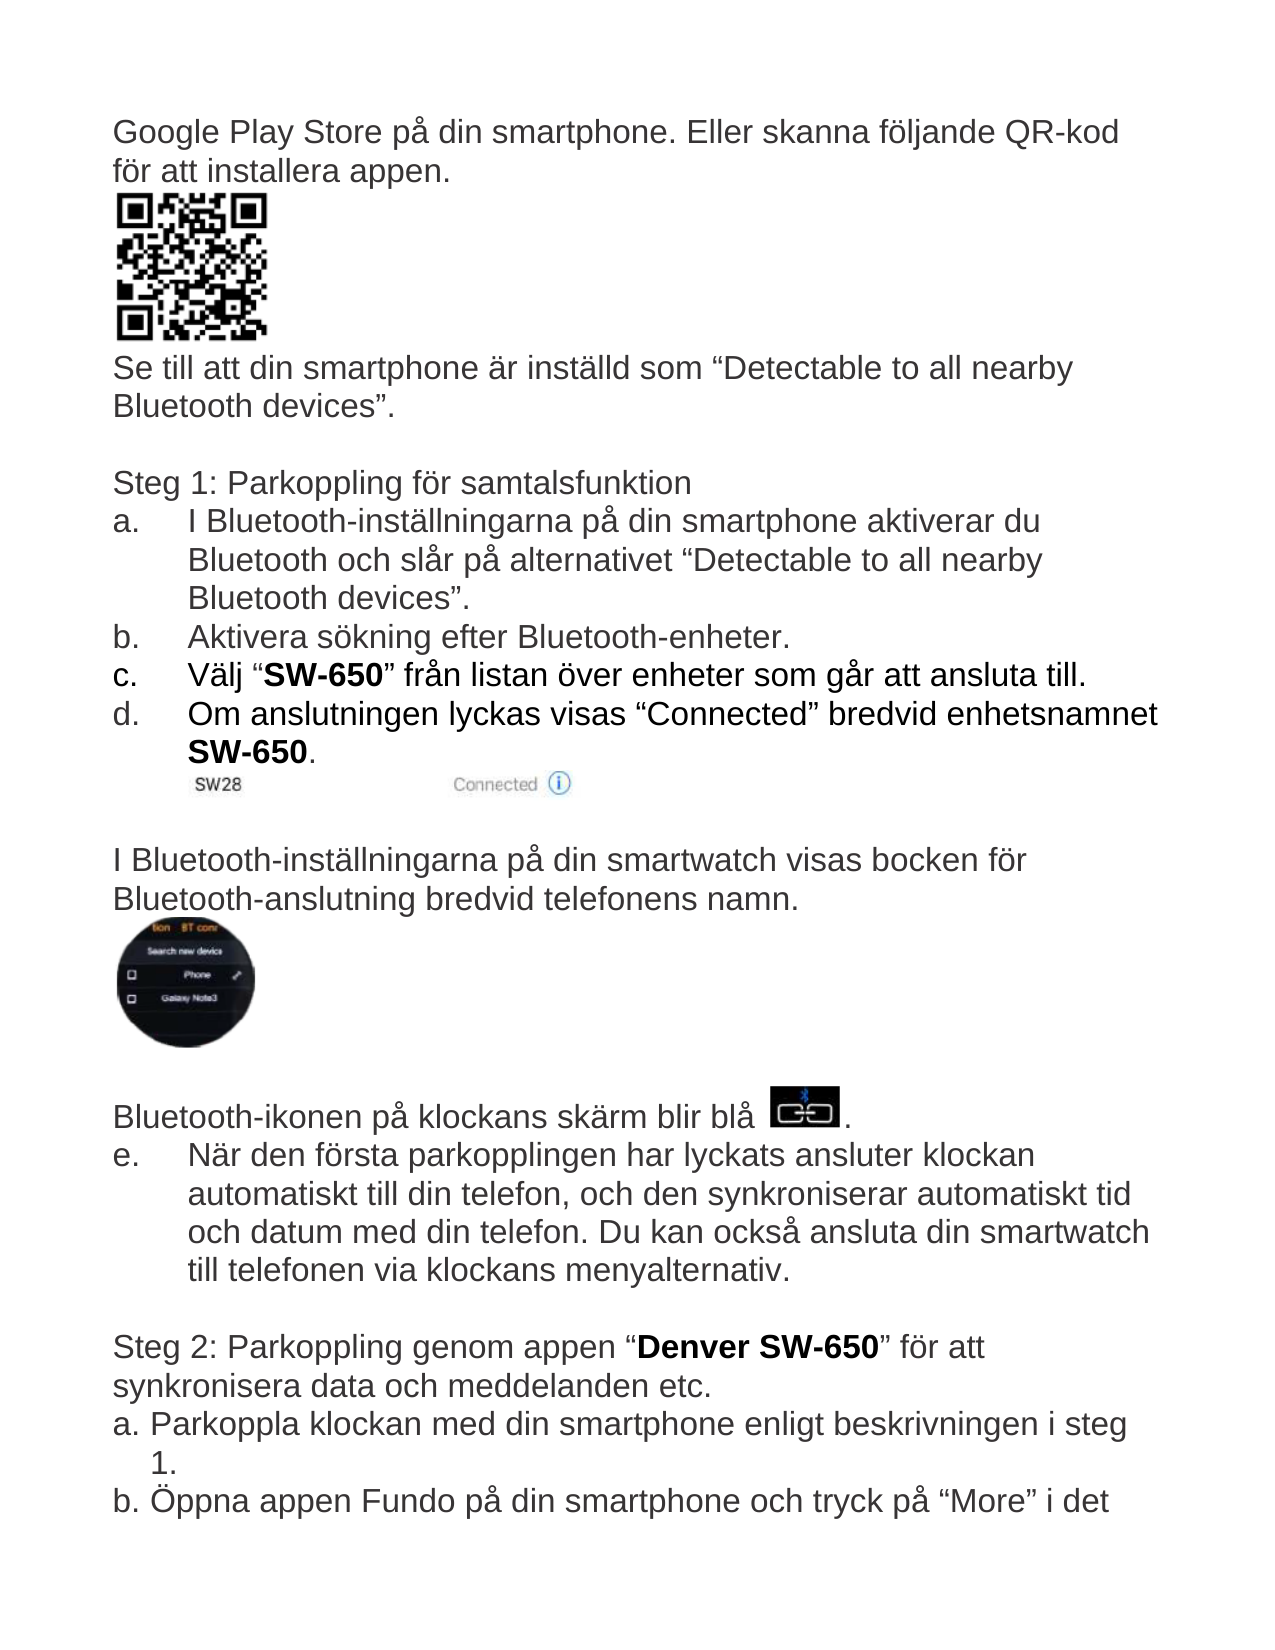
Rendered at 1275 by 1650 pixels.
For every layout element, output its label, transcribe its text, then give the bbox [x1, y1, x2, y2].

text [112, 112, 1163, 189]
text Se till att din smartphone är inställd som “Detectable to all nearby Bluetooth devices”. [112, 348, 1163, 425]
text Steg 2: Parkoppling genom appen “Denver SW-650” för att synkronisera data och meddelanden etc. [112, 1327, 1163, 1404]
list Välj “SW-650” från listan över enheter som går att ansluta till. [112, 655, 1163, 694]
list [112, 1481, 1163, 1519]
text I Bluetooth-inställningarna på din smartwatch visas bocken för Bluetooth-anslutning bredvid telefonens namn. [112, 840, 1163, 917]
text Steg 1: Parkoppling för samtalsfunktion [112, 463, 1163, 502]
list Parkoppla klockan med din smartphone enligt beskrivningen i steg 1. [112, 1404, 1163, 1481]
text Bluetooth-ikonen på klockans skärm blir blå . [112, 1086, 1163, 1135]
list När den första parkopplingen har lyckats ansluter klockan automatiskt till din telefon, och den synkroniserar automatiskt tid och datum med din telefon. Du kan också ansluta din smartwatch till telefonen via klockans menyalternativ. [112, 1135, 1163, 1289]
list Aktivera sökning efter Bluetooth-enheter. [112, 617, 1163, 655]
list Om anslutningen lyckas visas “Connected” bredvid enhetsnamnet SW-650. [112, 694, 1163, 771]
list I Bluetooth-inställningarna på din smartphone aktiverar du Bluetooth och slår på alternativet “Detectable to all nearby Bluetooth devices”. [112, 502, 1163, 617]
